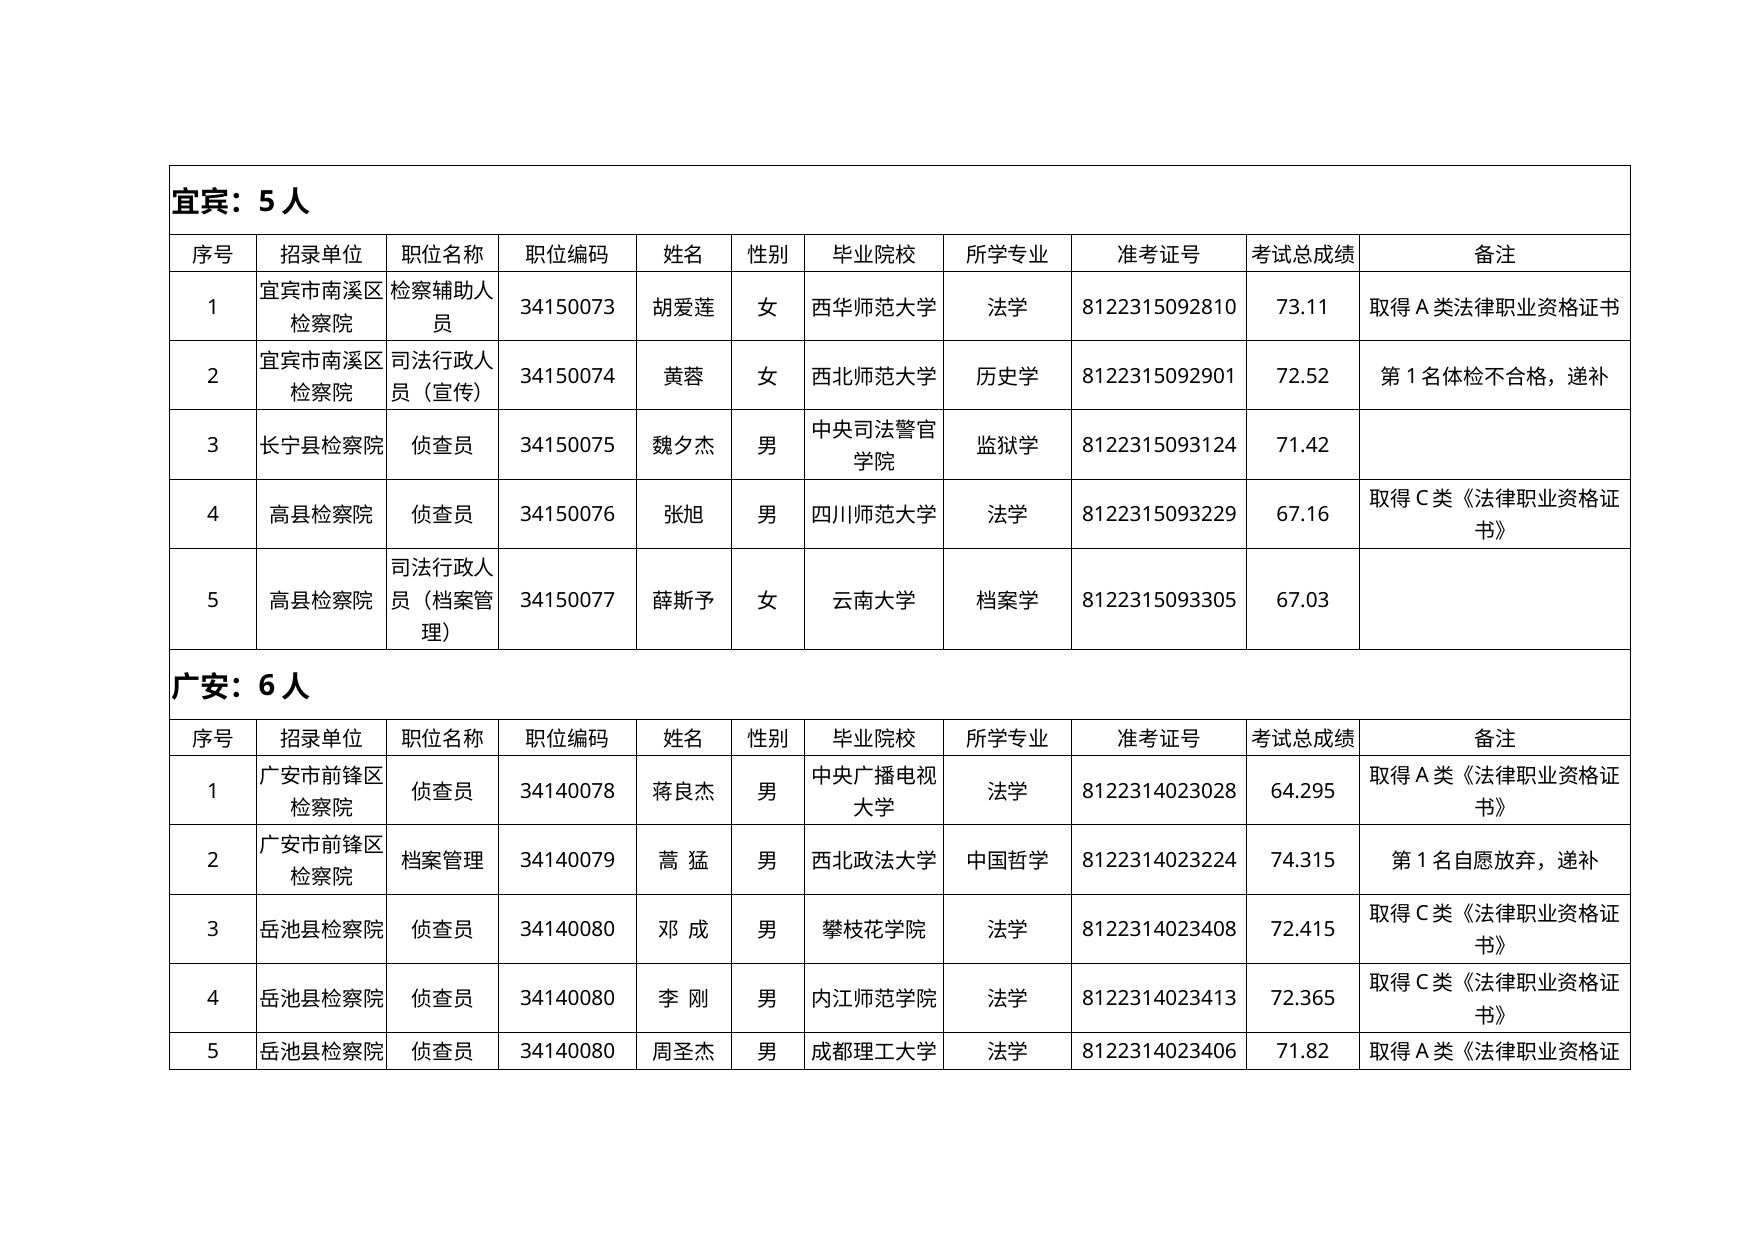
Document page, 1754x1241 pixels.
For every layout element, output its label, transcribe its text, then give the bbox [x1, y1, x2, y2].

table_cell 法学 [944, 1033, 1071, 1068]
table_cell 34140080 [499, 895, 636, 963]
table_cell 西北师范大学 [805, 341, 943, 409]
table_cell 5 [170, 549, 256, 649]
table_cell 四川师范大学 [805, 480, 943, 548]
table_cell 女 [732, 549, 804, 649]
table_cell 法学 [944, 272, 1071, 340]
table_cell 所学专业 [944, 235, 1071, 271]
table_cell 岳池县检察院 [257, 964, 386, 1032]
table_cell 考试总成绩 [1247, 235, 1359, 271]
table_cell 广安市前锋区检察院 [257, 825, 386, 893]
table_cell 魏夕杰 [637, 410, 731, 478]
table_cell 取得A类《法律职业资格证书》 [1360, 756, 1630, 824]
table_cell 档案学 [944, 549, 1071, 649]
table_cell 女 [732, 341, 804, 409]
table_cell 取得C类《法律职业资格证书》 [1360, 895, 1630, 963]
table_cell 广安市前锋区检察院 [257, 756, 386, 824]
table_cell 第1名体检不合格，递补 [1360, 341, 1630, 409]
table_cell 长宁县检察院 [257, 410, 386, 478]
table_cell 侦查员 [387, 964, 498, 1032]
table_cell 34140078 [499, 756, 636, 824]
table_cell 72.365 [1247, 964, 1359, 1032]
table_cell 准考证号 [1072, 235, 1246, 271]
table_cell 性别 [732, 235, 804, 271]
table_cell 男 [732, 410, 804, 478]
table_cell 8122314023406 [1072, 1033, 1246, 1068]
table_cell 法学 [944, 480, 1071, 548]
table_cell 准考证号 [1072, 720, 1246, 755]
table_cell 成都理工大学 [805, 1033, 943, 1068]
table_cell 67.16 [1247, 480, 1359, 548]
table_cell 序号 [170, 720, 256, 755]
table_cell 姓名 [637, 235, 731, 271]
table_cell 8122315093124 [1072, 410, 1246, 478]
table_cell 司法行政人员（宣传） [387, 341, 498, 409]
table_cell 招录单位 [257, 235, 386, 271]
table_cell 取得A类法律职业资格证书 [1360, 272, 1630, 340]
table_cell 男 [732, 1033, 804, 1068]
table_cell 男 [732, 895, 804, 963]
table_cell 34150073 [499, 272, 636, 340]
table_cell 职位名称 [387, 235, 498, 271]
table_cell 8122315093229 [1072, 480, 1246, 548]
table_cell 岳池县检察院 [257, 895, 386, 963]
table_cell 宜宾：5人 [170, 166, 1630, 234]
table_cell 34150074 [499, 341, 636, 409]
table_cell 毕业院校 [805, 235, 943, 271]
table_cell 4 [170, 480, 256, 548]
table_cell 岳池县检察院 [257, 1033, 386, 1068]
table_cell 高县检察院 [257, 480, 386, 548]
table_cell 3 [170, 410, 256, 478]
table_cell 职位编码 [499, 720, 636, 755]
table_cell 法学 [944, 895, 1071, 963]
table_cell 检察辅助人员 [387, 272, 498, 340]
table_cell 侦查员 [387, 1033, 498, 1068]
table_cell 薛斯予 [637, 549, 731, 649]
table_cell 黄蓉 [637, 341, 731, 409]
table_cell 71.82 [1247, 1033, 1359, 1068]
table_cell 广安：6人 [170, 650, 1630, 718]
table_cell 8122315092810 [1072, 272, 1246, 340]
table_cell 所学专业 [944, 720, 1071, 755]
table_cell 72.52 [1247, 341, 1359, 409]
table_cell 攀枝花学院 [805, 895, 943, 963]
table_cell 2 [170, 825, 256, 893]
table_cell 招录单位 [257, 720, 386, 755]
table_cell 监狱学 [944, 410, 1071, 478]
table_cell 侦查员 [387, 410, 498, 478]
table_cell 侦查员 [387, 756, 498, 824]
table_cell 内江师范学院 [805, 964, 943, 1032]
table_cell 男 [732, 756, 804, 824]
table_cell 胡爱莲 [637, 272, 731, 340]
table_cell 1 [170, 756, 256, 824]
table_cell 34150075 [499, 410, 636, 478]
table_cell 34150077 [499, 549, 636, 649]
table_cell 职位名称 [387, 720, 498, 755]
table_cell 71.42 [1247, 410, 1359, 478]
table_cell 取得A类《法律职业资格证书》 [1360, 1033, 1630, 1068]
table_cell [1360, 410, 1630, 478]
table_cell 8122314023224 [1072, 825, 1246, 893]
table_cell 3 [170, 895, 256, 963]
table_cell 姓名 [637, 720, 731, 755]
table_cell 法学 [944, 756, 1071, 824]
table_cell 67.03 [1247, 549, 1359, 649]
table_cell 中央司法警官学院 [805, 410, 943, 478]
table_cell 高县检察院 [257, 549, 386, 649]
table_cell 法学 [944, 964, 1071, 1032]
table_cell 毕业院校 [805, 720, 943, 755]
table_cell 74.315 [1247, 825, 1359, 893]
table_cell 5 [170, 1033, 256, 1068]
table_cell 73.11 [1247, 272, 1359, 340]
table_cell 34150076 [499, 480, 636, 548]
table_cell 男 [732, 825, 804, 893]
table_cell 西北政法大学 [805, 825, 943, 893]
table_cell 李 刚 [637, 964, 731, 1032]
table_cell 考试总成绩 [1247, 720, 1359, 755]
table_cell 2 [170, 341, 256, 409]
table_cell 职位编码 [499, 235, 636, 271]
table_cell 云南大学 [805, 549, 943, 649]
table_cell 8122314023408 [1072, 895, 1246, 963]
table_cell 取得C类《法律职业资格证书》 [1360, 480, 1630, 548]
table_cell [1360, 549, 1630, 649]
table_cell 侦查员 [387, 480, 498, 548]
table_cell 侦查员 [387, 895, 498, 963]
table_cell 司法行政人员（档案管理） [387, 549, 498, 649]
table_cell 历史学 [944, 341, 1071, 409]
table_cell 张旭 [637, 480, 731, 548]
table_cell 蒋良杰 [637, 756, 731, 824]
table_cell 中央广播电视大学 [805, 756, 943, 824]
table_cell 8122314023413 [1072, 964, 1246, 1032]
table_cell 取得C类《法律职业资格证书》 [1360, 964, 1630, 1032]
table_cell 西华师范大学 [805, 272, 943, 340]
table_cell 宜宾市南溪区检察院 [257, 272, 386, 340]
table_cell 1 [170, 272, 256, 340]
table_cell 备注 [1360, 720, 1630, 755]
table_cell 蒿 猛 [637, 825, 731, 893]
table_cell 性别 [732, 720, 804, 755]
table_cell 女 [732, 272, 804, 340]
table_cell 周圣杰 [637, 1033, 731, 1068]
table_cell 男 [732, 480, 804, 548]
table_cell 4 [170, 964, 256, 1032]
table_cell 72.415 [1247, 895, 1359, 963]
table_cell 34140080 [499, 1033, 636, 1068]
table_cell 序号 [170, 235, 256, 271]
table_cell 64.295 [1247, 756, 1359, 824]
table_cell 宜宾市南溪区检察院 [257, 341, 386, 409]
table_cell 第1名自愿放弃，递补 [1360, 825, 1630, 893]
table_cell 8122315092901 [1072, 341, 1246, 409]
table_cell 8122315093305 [1072, 549, 1246, 649]
table_cell 男 [732, 964, 804, 1032]
table_cell 档案管理 [387, 825, 498, 893]
table_cell 34140079 [499, 825, 636, 893]
table_cell 34140080 [499, 964, 636, 1032]
table_cell 8122314023028 [1072, 756, 1246, 824]
table_cell 邓 成 [637, 895, 731, 963]
table_cell 备注 [1360, 235, 1630, 271]
table_cell 中国哲学 [944, 825, 1071, 893]
